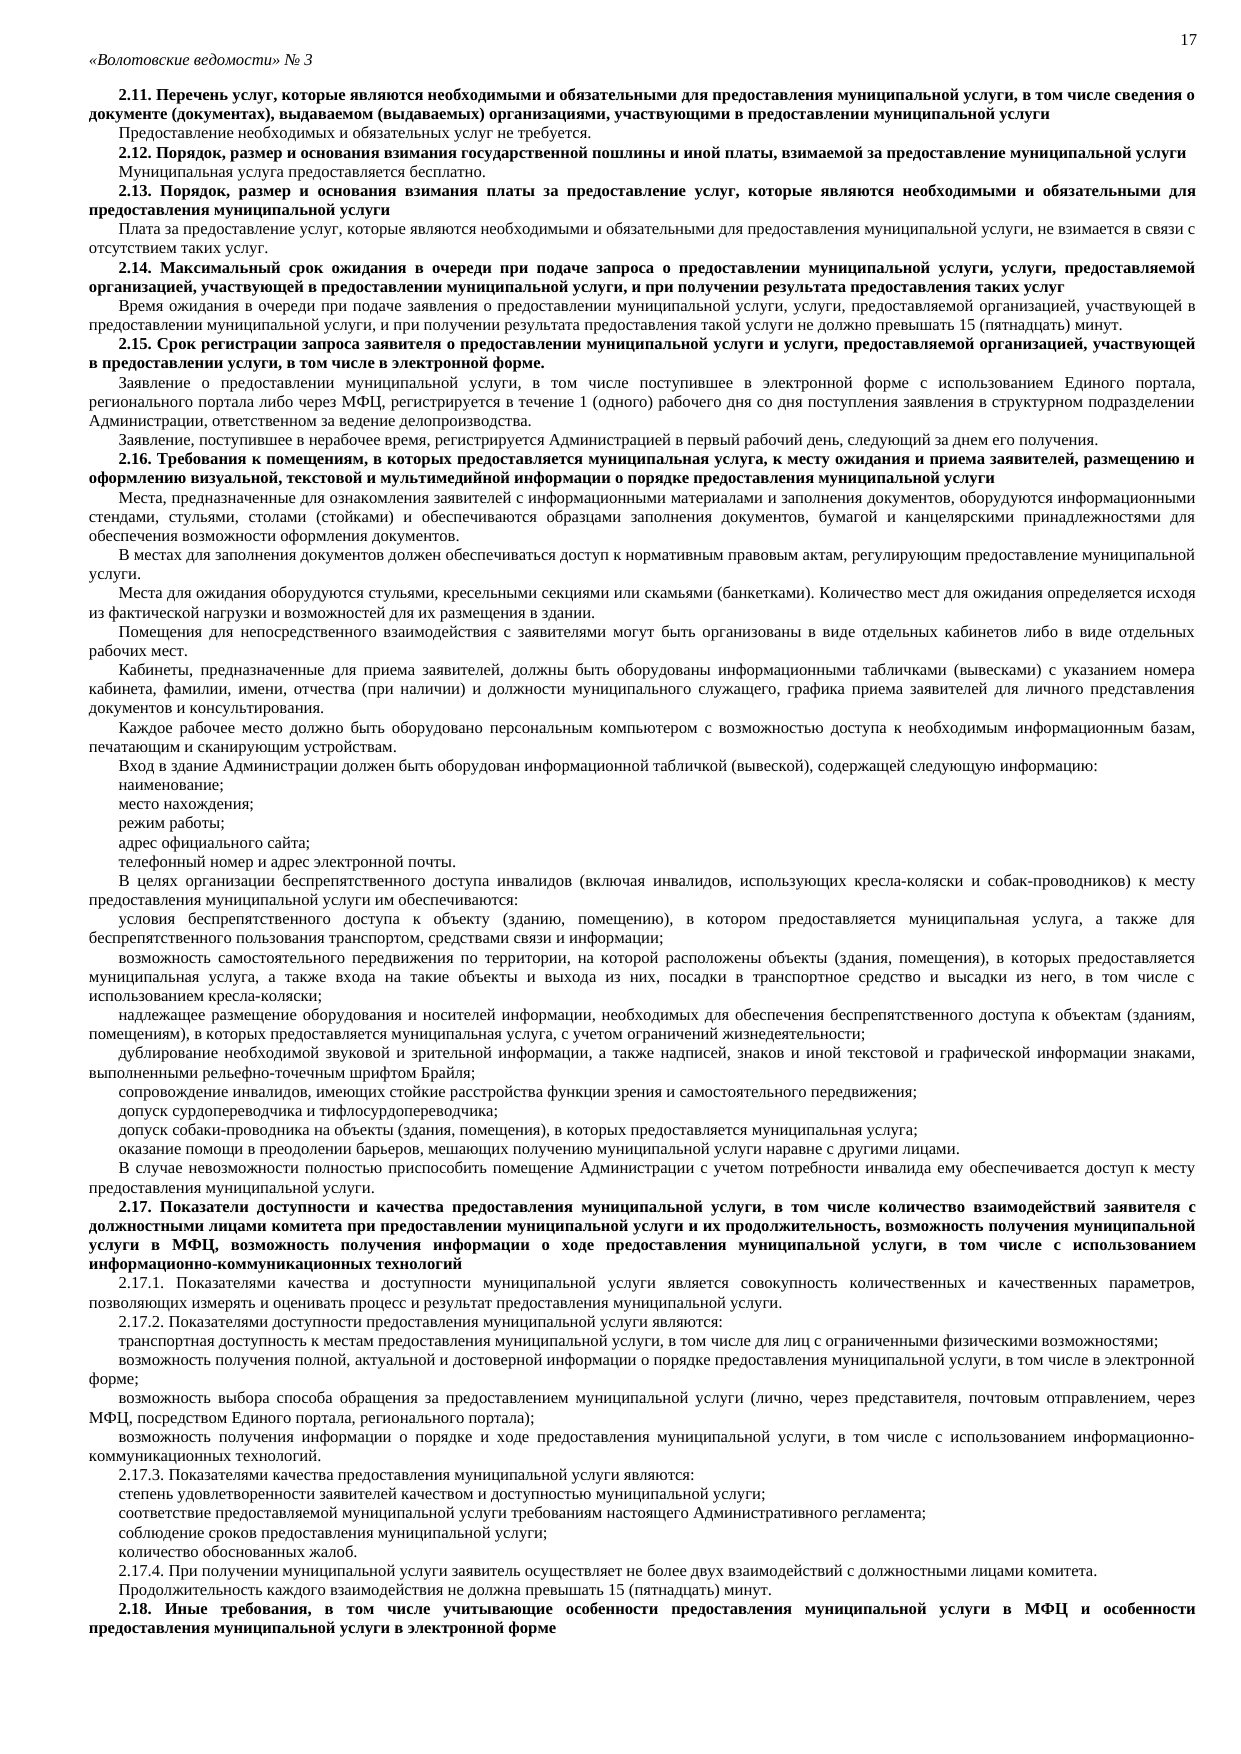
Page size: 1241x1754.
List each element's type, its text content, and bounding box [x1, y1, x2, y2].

text Места, предназначенные для ознакомления заявителей с информационными материалами и заполнения документов, оборудуются информационными стендами, стульями, столами (стойками) и обеспечиваются образцами заполнения документов, бумагой и канцелярскими принадлежностями для обеспечения возможности оформления документов. [89, 487, 1197, 545]
text 2.17.2. Показателями доступности предоставления муниципальной услуги являются: [89, 1312, 1197, 1331]
text дублирование необходимой звуковой и зрительной информации, а также надписей, знаков и иной текстовой и графической информации знаками, выполненными рельефно-точечным шрифтом Брайля; [89, 1043, 1197, 1082]
text адрес официального сайта; [89, 832, 1197, 852]
text 2.15. Срок регистрации запроса заявителя о предоставлении муниципальной услуги и услуги, предоставляемой организацией, участвующей в предоставлении услуги, в том числе в электронной форме. [89, 334, 1197, 372]
text 2.17.4. При получении муниципальной услуги заявитель осуществляет не более двух взаимодействий с должностными лицами комитета. [89, 1561, 1197, 1580]
text 2.12. Порядок, размер и основания взимания государственной пошлины и иной платы, взимаемой за предоставление муниципальной услуги [89, 142, 1197, 162]
text допуск собаки-проводника на объекты (здания, помещения), в которых предоставляется муниципальная услуга; [89, 1120, 1197, 1139]
text Заявление о предоставлении муниципальной услуги, в том числе поступившее в электронной форме с использованием Единого портала, регионального портала либо через МФЦ, регистрируется в течение 1 (одного) рабочего дня со дня поступления заявления в структурном подразделении Администрации, ответственном за ведение делопроизводства. [89, 372, 1197, 430]
text Кабинеты, предназначенные для приема заявителей, должны быть оборудованы информационными табличками (вывесками) с указанием номера кабинета, фамилии, имени, отчества (при наличии) и должности муниципального служащего, графика приема заявителей для личного представления документов и консультирования. [89, 660, 1197, 717]
text Каждое рабочее место должно быть оборудовано персональным компьютером с возможностью доступа к необходимым информационным базам, печатающим и сканирующим устройствам. [89, 717, 1197, 756]
text место нахождения; [89, 794, 1197, 813]
text В местах для заполнения документов должен обеспечиваться доступ к нормативным правовым актам, регулирующим предоставление муниципальной услуги. [89, 545, 1197, 583]
text степень удовлетворенности заявителей качеством и доступностью муниципальной услуги; [89, 1484, 1197, 1503]
text Вход в здание Администрации должен быть оборудован информационной табличкой (вывеской), содержащей следующую информацию: [89, 756, 1197, 775]
text 2.13. Порядок, размер и основания взимания платы за предоставление услуг, которые являются необходимыми и обязательными для предоставления муниципальной услуги [89, 181, 1197, 219]
text транспортная доступность к местам предоставления муниципальной услуги, в том числе для лиц с ограниченными физическими возможностями; [89, 1331, 1197, 1350]
text 2.16. Требования к помещениям, в которых предоставляется муниципальная услуга, к месту ожидания и приема заявителей, размещению и оформлению визуальной, текстовой и мультимедийной информации о порядке предоставления муниципальной услуги [89, 449, 1197, 487]
text условия беспрепятственного доступа к объекту (зданию, помещению), в котором предоставляется муниципальная услуга, а также для беспрепятственного пользования транспортом, средствами связи и информации; [89, 909, 1197, 947]
text В случае невозможности полностью приспособить помещение Администрации с учетом потребности инвалида ему обеспечивается доступ к месту предоставления муниципальной услуги. [89, 1158, 1197, 1197]
text В целях организации беспрепятственного доступа инвалидов (включая инвалидов, использующих кресла-коляски и собак-проводников) к месту предоставления муниципальной услуги им обеспечиваются: [89, 871, 1197, 909]
text 2.17. Показатели доступности и качества предоставления муниципальной услуги, в том числе количество взаимодействий заявителя с должностными лицами комитета при предоставлении муниципальной услуги и их продолжительность, возможность получения муниципальной услуги в МФЦ, возможность получения информации о ходе предоставления муниципальной услуги, в том числе с использованием информационно-коммуникационных технологий [89, 1197, 1197, 1273]
text количество обоснованных жалоб. [89, 1542, 1197, 1561]
text Предоставление необходимых и обязательных услуг не требуется. [89, 123, 1197, 142]
text режим работы; [89, 813, 1197, 832]
text соответствие предоставляемой муниципальной услуги требованиям настоящего Административного регламента; [89, 1503, 1197, 1522]
text Муниципальная услуга предоставляется бесплатно. [89, 162, 1197, 181]
text Время ожидания в очереди при подаче заявления о предоставлении муниципальной услуги, услуги, предоставляемой организацией, участвующей в предоставлении муниципальной услуги, и при получении результата предоставления такой услуги не должно превышать 15 (пятнадцать) минут. [89, 296, 1197, 334]
text оказание помощи в преодолении барьеров, мешающих получению муниципальной услуги наравне с другими лицами. [89, 1139, 1197, 1158]
text Места для ожидания оборудуются стульями, кресельными секциями или скамьями (банкетками). Количество мест для ожидания определяется исходя из фактической нагрузки и возможностей для их размещения в здании. [89, 583, 1197, 622]
text надлежащее размещение оборудования и носителей информации, необходимых для обеспечения беспрепятственного доступа к объектам (зданиям, помещениям), в которых предоставляется муниципальная услуга, с учетом ограничений жизнедеятельности; [89, 1005, 1197, 1043]
text 2.14. Максимальный срок ожидания в очереди при подаче запроса о предоставлении муниципальной услуги, услуги, предоставляемой организацией, участвующей в предоставлении муниципальной услуги, и при получении результата предоставления таких услуг [89, 257, 1197, 296]
text 2.17.1. Показателями качества и доступности муниципальной услуги является совокупность количественных и качественных параметров, позволяющих измерять и оценивать процесс и результат предоставления муниципальной услуги. [89, 1273, 1197, 1312]
text 2.17.3. Показателями качества предоставления муниципальной услуги являются: [89, 1465, 1197, 1484]
text соблюдение сроков предоставления муниципальной услуги; [89, 1522, 1197, 1542]
text 2.11. Перечень услуг, которые являются необходимыми и обязательными для предоставления муниципальной услуги, в том числе сведения о документе (документах), выдаваемом (выдаваемых) организациями, участвующими в предоставлении муниципальной услуги [89, 85, 1197, 123]
text возможность выбора способа обращения за предоставлением муниципальной услуги (лично, через представителя, почтовым отправлением, через МФЦ, посредством Единого портала, регионального портала); [89, 1388, 1197, 1427]
text Плата за предоставление услуг, которые являются необходимыми и обязательными для предоставления муниципальной услуги, не взимается в связи с отсутствием таких услуг. [89, 219, 1197, 257]
text телефонный номер и адрес электронной почты. [89, 852, 1197, 871]
text возможность получения полной, актуальной и достоверной информации о порядке предоставления муниципальной услуги, в том числе в электронной форме; [89, 1350, 1197, 1388]
text наименование; [89, 775, 1197, 794]
text возможность самостоятельного передвижения по территории, на которой расположены объекты (здания, помещения), в которых предоставляется муниципальная услуга, а также входа на такие объекты и выхода из них, посадки в транспортное средство и высадки из него, в том числе с использованием кресла-коляски; [89, 947, 1197, 1005]
text 2.18. Иные требования, в том числе учитывающие особенности предоставления муниципальной услуги в МФЦ и особенности предоставления муниципальной услуги в электронной форме [89, 1599, 1197, 1637]
text возможность получения информации о порядке и ходе предоставления муниципальной услуги, в том числе с использованием информационно-коммуникационных технологий. [89, 1427, 1197, 1465]
text Помещения для непосредственного взаимодействия с заявителями могут быть организованы в виде отдельных кабинетов либо в виде отдельных рабочих мест. [89, 622, 1197, 660]
text Продолжительность каждого взаимодействия не должна превышать 15 (пятнадцать) минут. [89, 1580, 1197, 1599]
text сопровождение инвалидов, имеющих стойкие расстройства функции зрения и самостоятельного передвижения; [89, 1082, 1197, 1101]
text допуск сурдопереводчика и тифлосурдопереводчика; [89, 1101, 1197, 1120]
text Заявление, поступившее в нерабочее время, регистрируется Администрацией в первый рабочий день, следующий за днем его получения. [89, 430, 1197, 449]
